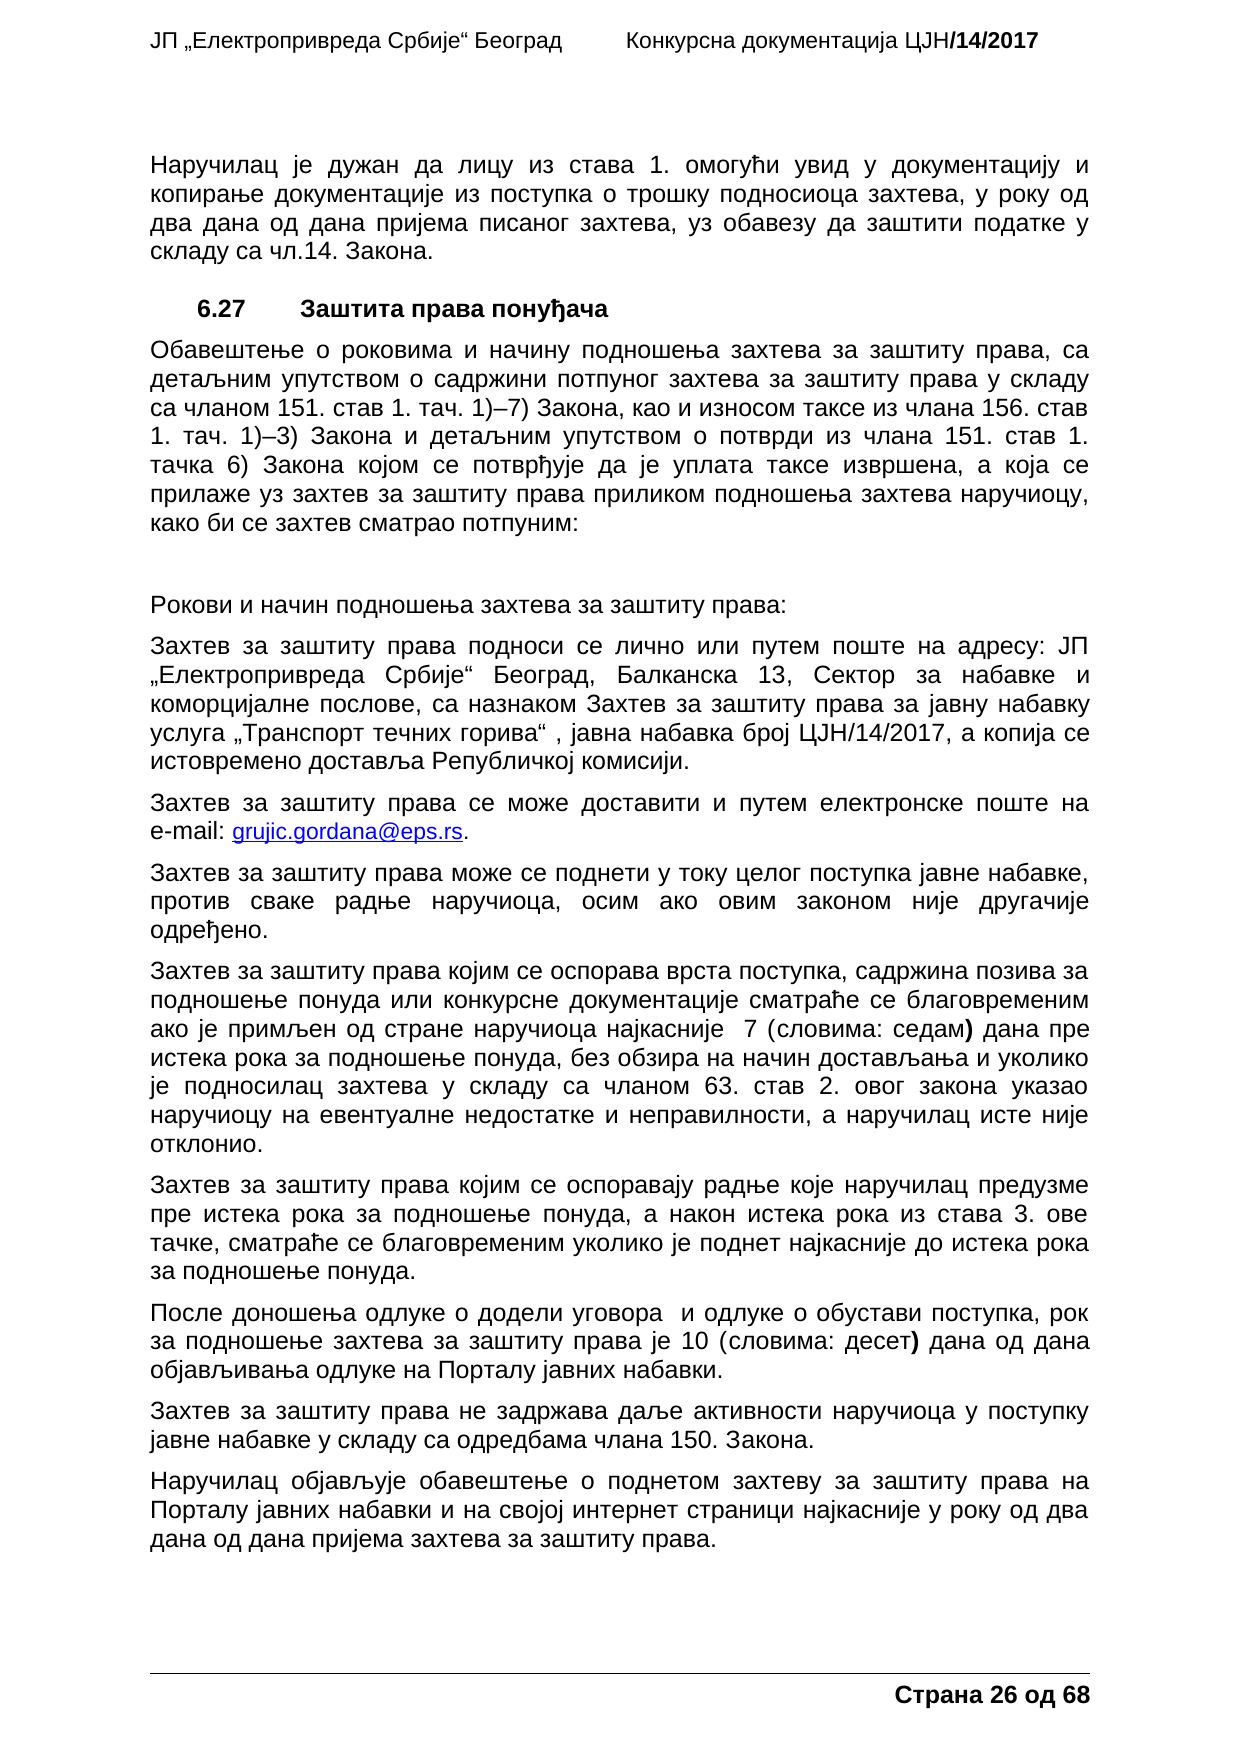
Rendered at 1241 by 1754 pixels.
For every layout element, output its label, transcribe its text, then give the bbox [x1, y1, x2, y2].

text Захтев за заштиту права не задржава даље активности наручиоца у поступку јавне набавке у складу са одредбама члана 150. Закона. [150, 1396, 1090, 1454]
text Захтев за заштиту права се може доставити и путем електронске поште на e-mail: grujic.gordana@eps.rs. [150, 787, 1090, 845]
text Захтев за заштиту права подноси се лично или путем поште на адресу: ЈП „Електропривреда Србије“ Београд, Балканска 13, Сектор за набавке и коморцијалне послове, са назнаком Захтев за заштиту права за јавну набавку услуга „Транспорт течних горива“ , јавна набавка број ЦЈН/14/2017, а копија се истовремено доставља Републичкој комисији. [150, 631, 1090, 775]
text Захтев за заштиту права којим се оспорава врста поступка, садржина позива за подношење понуда или конкурсне документације сматраће се благовременим ако је примљен од стране наручиоца најкасније 7 (словима: седам) дана пре истека рока за подношење понуда, без обзира на начин достављања и уколико је подносилац захтева у складу са чланом 63. став 2. овог закона указао наручиоцу на евентуалне недостатке и неправилности, а наручилац исте није отклонио. [150, 956, 1090, 1157]
text Обавештење о роковима и начину подношења захтева за заштиту права, са детаљним упутством о садржини потпуног захтева за заштиту права у складу са чланом 151. став 1. тач. 1)–7) Закона, као и износом таксе из члана 156. став 1. тач. 1)–3) Закона и детаљним упутством о потврди из члана 151. став 1. тачка 6) Закона којом се потврђује да је уплата таксе извршена, а која се прилаже уз захтев за заштиту права приликом подношења захтева наручиоцу, како би се захтев сматрао потпуним: [150, 335, 1090, 536]
text Наручилац је дужан да лицу из става 1. омогући увид у документацију и копирање документације из поступка о трошку подносиоца захтева, у року од два дана од дана пријема писаног захтева, уз обавезу да заштити податке у складу са чл.14. Закона. [150, 150, 1090, 265]
text После доношења одлуке о додели уговора и одлуке о обустави поступка, рок за подношење захтева за заштиту права је 10 (словима: десет) дана од дана објављивања одлуке на Порталу јавних набавки. [150, 1297, 1090, 1384]
text Захтев за заштиту права којим се оспоравају радње које наручилац предузме пре истека рока за подношење понуда, а након истека рока из става 3. ове тачке, сматраће се благовременим уколико је поднет најкасније до истека рока за подношење понуда. [150, 1170, 1090, 1285]
text Наручилац објављује обавештење о поднетом захтеву за заштиту права на Порталу јавних набавки и на својој интернет страници најкасније у року од два дана од дана пријема захтева за заштиту права. [150, 1466, 1090, 1552]
list Заштита права понуђача [197, 294, 1090, 322]
text Захтев за заштиту права може се поднети у току целог поступка јавне набавке, против сваке радње наручиоца, осим ако овим законом није другачије одређено. [150, 857, 1090, 944]
text Рокови и начин подношења захтева за заштиту права: [150, 590, 1090, 619]
